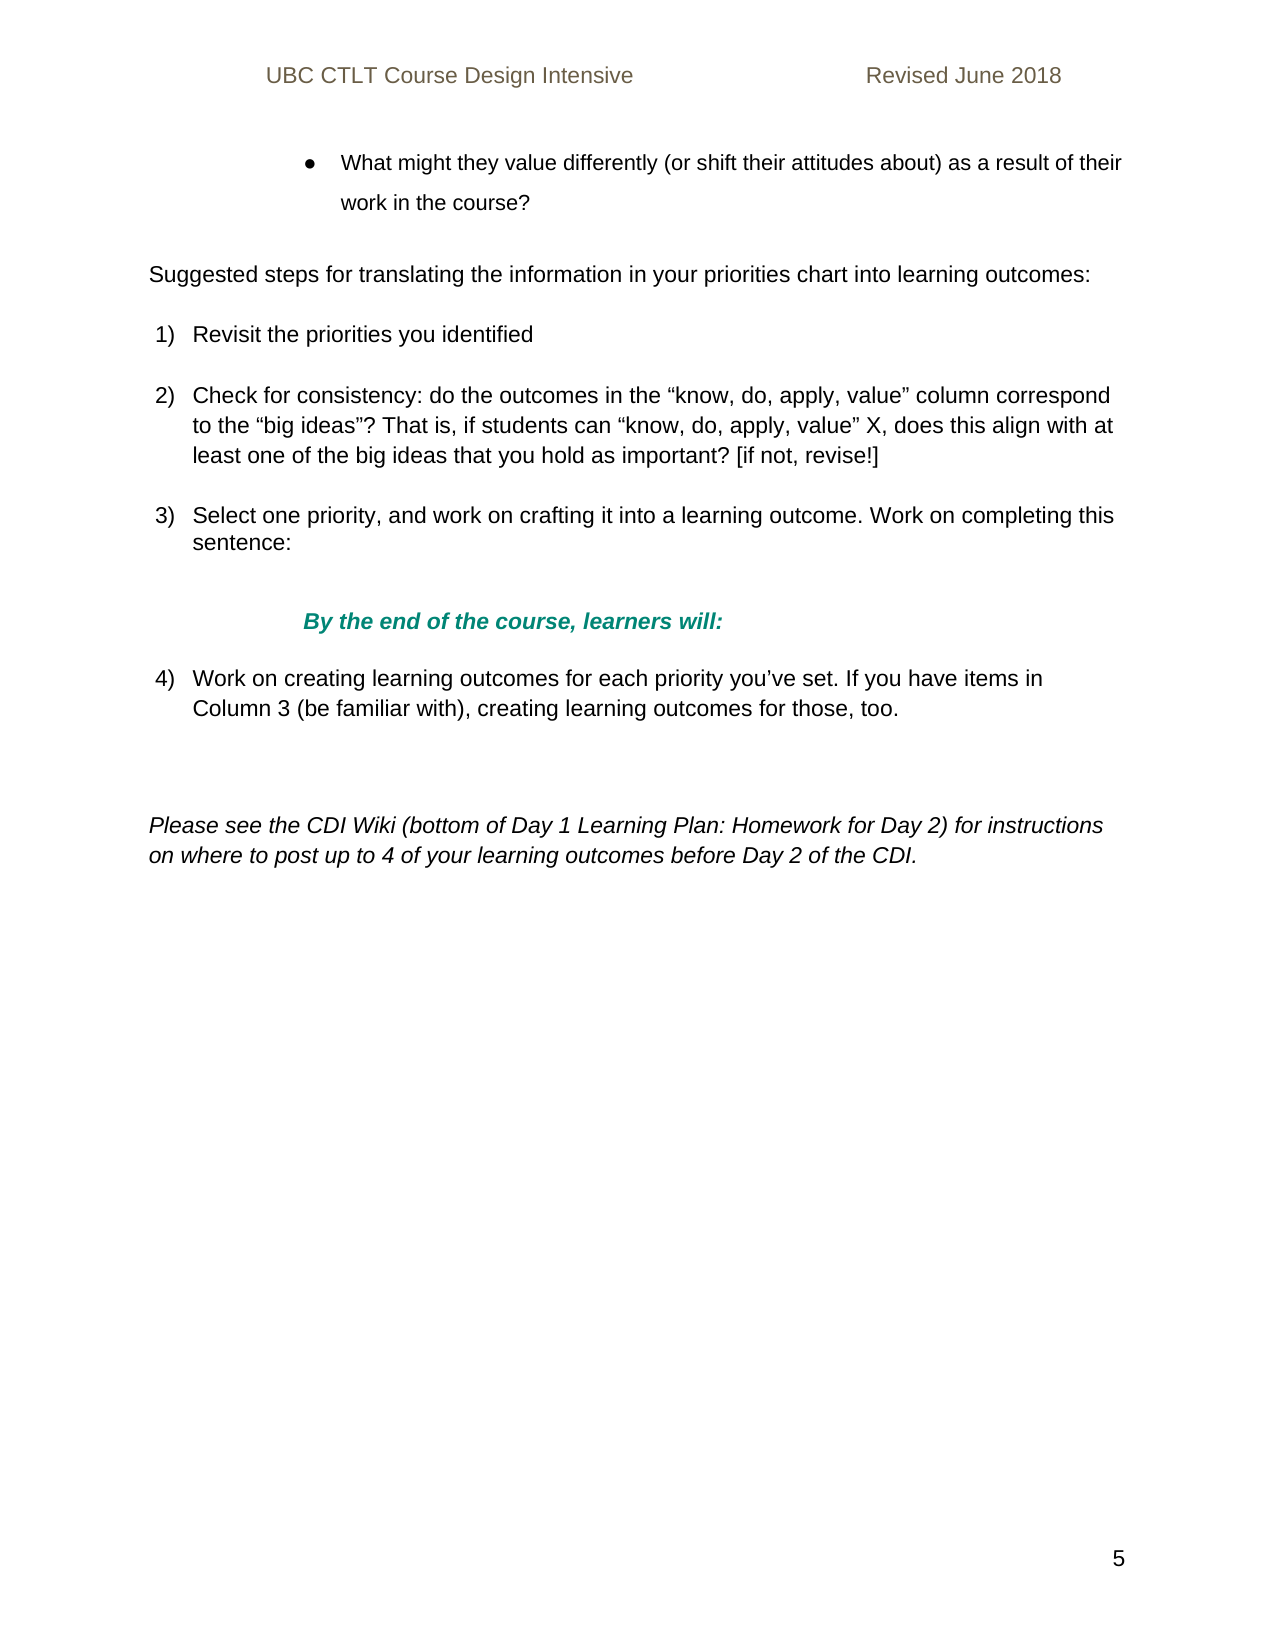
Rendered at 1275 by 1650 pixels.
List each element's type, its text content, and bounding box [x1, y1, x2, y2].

text Please see the CDI Wiki (bottom of Day 1 Learning Plan: Homework for Day 2) for instructions on where to post up to 4 of your learning outcomes before Day 2 of the CDI. [148, 812, 1125, 868]
list What might they value differently (or shift their attitudes about) as a result of their work in the course? [303, 150, 1125, 216]
text By the end of the course, learners will: [303, 608, 1125, 634]
text Suggested steps for translating the information in your priorities chart into learning outcomes: [148, 261, 1125, 287]
list Select one priority, and work on crafting it into a learning outcome. Work on completing this sentence: [155, 502, 1125, 555]
list Revisit the priorities you identified [155, 321, 1125, 348]
list Check for consistency: do the outcomes in the “know, do, apply, value” column correspond to the “big ideas”? That is, if students can “know, do, apply, value” X, does this align with at least one of the big ideas that you hold as important? [if not, revise!] [155, 382, 1125, 468]
list Work on creating learning outcomes for each priority you’ve set. If you have items in Column 3 (be familiar with), creating learning outcomes for those, too. [155, 664, 1125, 721]
